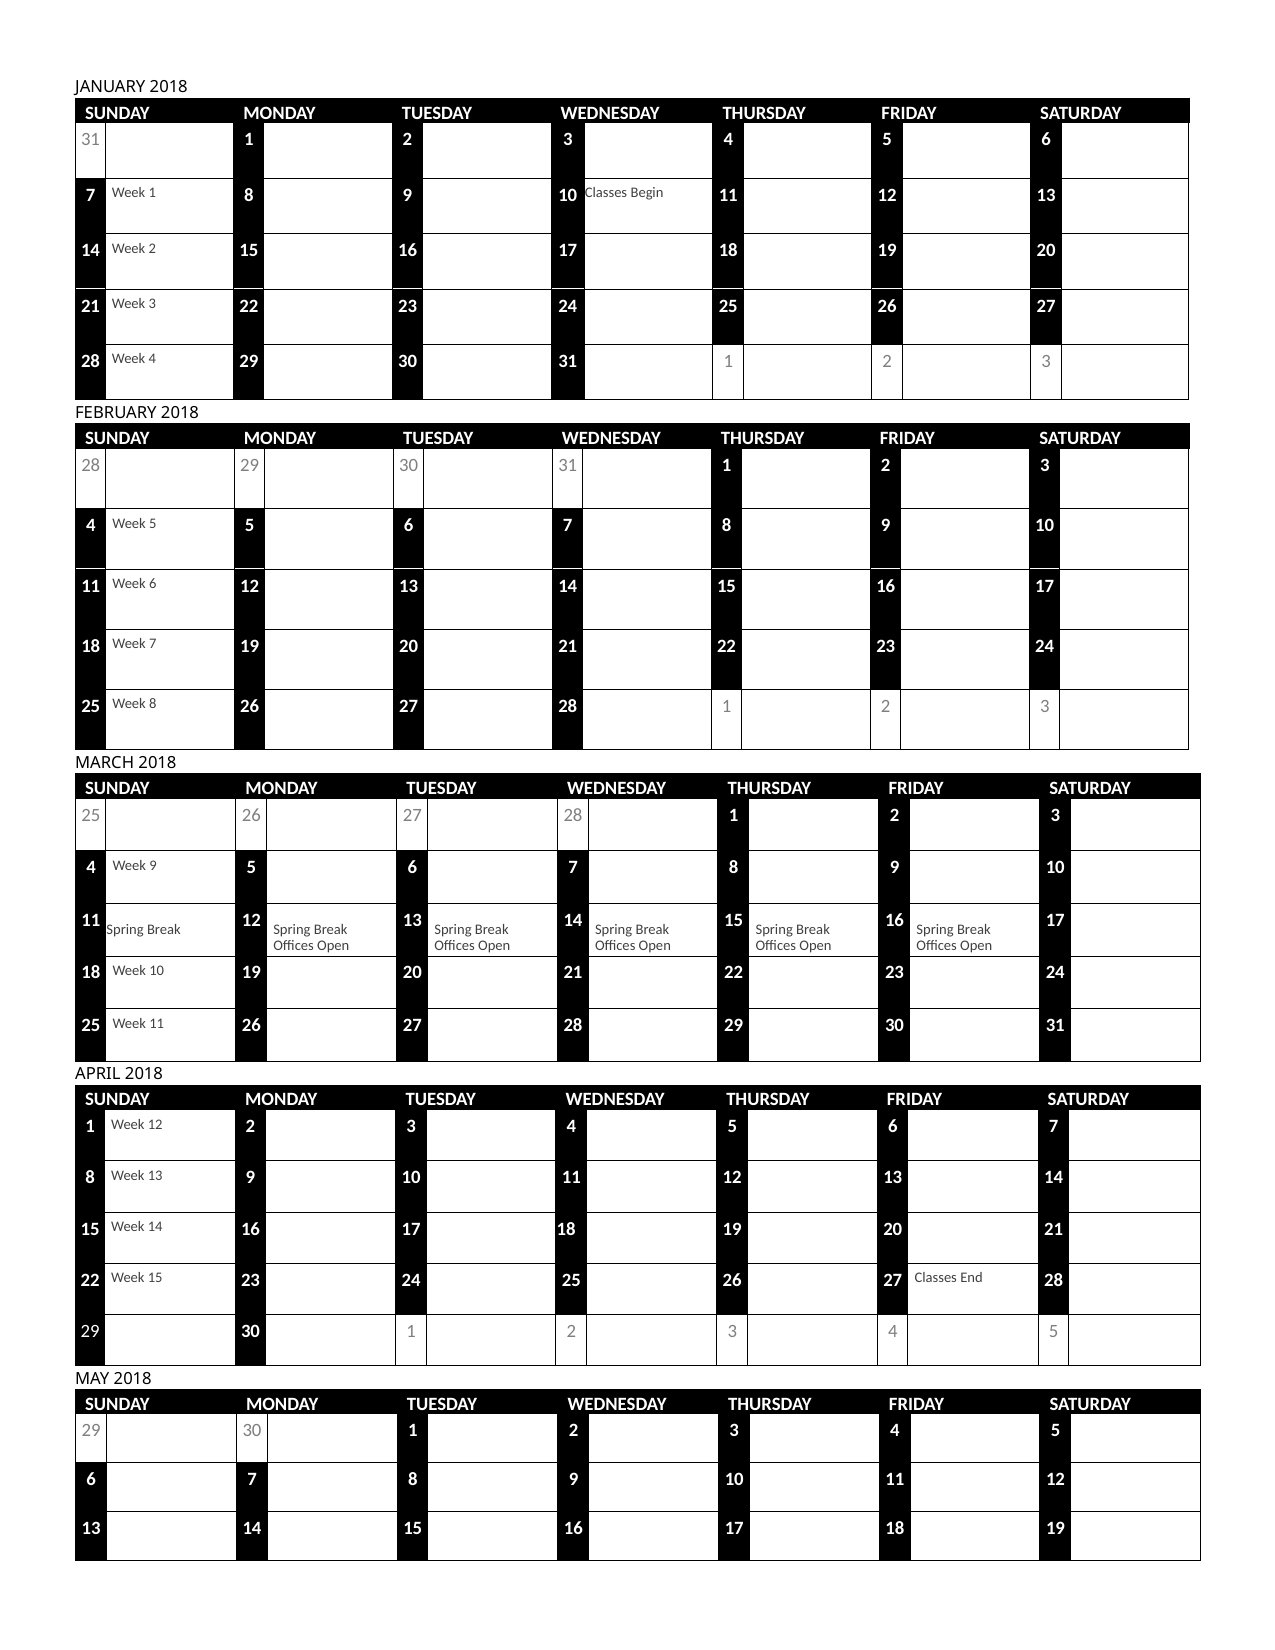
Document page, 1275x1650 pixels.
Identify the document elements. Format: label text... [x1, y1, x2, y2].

table_cell [583, 449, 711, 508]
table_cell 1 [398, 1414, 427, 1462]
table_cell [1060, 570, 1188, 629]
table_cell 4 [713, 123, 743, 178]
table_cell [106, 449, 234, 508]
table_cell [911, 1512, 1039, 1560]
table_cell 23 [879, 957, 909, 1008]
table_cell 4 [76, 509, 105, 568]
table_cell 29 [234, 345, 263, 399]
table_cell 21 [76, 290, 105, 344]
table_cell 8 [718, 851, 748, 903]
table_cell [901, 690, 1029, 749]
table_cell 14 [76, 234, 105, 288]
table_cell 16 [879, 904, 909, 956]
subtitle April 2018 [75, 1062, 1200, 1084]
table_cell 1 [396, 1315, 426, 1365]
table_cell 5 [1039, 1315, 1068, 1365]
table_cell 8 [398, 1463, 427, 1511]
table_cell 22 [718, 957, 748, 1008]
table_header Saturday [1040, 774, 1200, 798]
table_cell [428, 1463, 557, 1511]
table_cell [901, 570, 1029, 629]
table_cell Week 3 [106, 290, 233, 344]
table_cell [749, 799, 878, 850]
table_cell 5 [1040, 1414, 1070, 1462]
table_cell 1 [712, 690, 741, 749]
table_cell [428, 851, 557, 903]
table_cell [589, 1414, 718, 1462]
table_cell Spring Break Offices Open [267, 904, 396, 956]
table_cell 13 [1031, 179, 1061, 233]
table_cell [1069, 1315, 1200, 1365]
table_cell 20 [1031, 234, 1061, 288]
table_header Wednesday [556, 1086, 716, 1109]
table_cell [264, 234, 392, 288]
table_cell [267, 851, 396, 903]
table_cell [264, 179, 392, 233]
table_cell 28 [558, 799, 588, 850]
table_cell 27 [397, 799, 427, 850]
table_cell [1062, 179, 1188, 233]
table_cell [583, 690, 711, 749]
table_header Monday [236, 1086, 395, 1109]
table_cell 17 [719, 1512, 749, 1560]
table_cell 15 [712, 570, 741, 629]
table_cell 13 [878, 1161, 907, 1212]
table_cell [427, 1264, 555, 1314]
table_cell [587, 1110, 716, 1160]
table_header Thursday [717, 1086, 877, 1109]
table_header Saturday [1039, 1086, 1200, 1109]
table_cell 27 [394, 690, 423, 749]
table_cell Classes End [908, 1264, 1038, 1314]
table_cell [1071, 851, 1200, 903]
table_cell 23 [393, 290, 422, 344]
table_cell [265, 630, 393, 689]
table_cell 9 [871, 509, 900, 568]
table_cell 1 [713, 345, 743, 399]
table_cell [424, 690, 552, 749]
table_cell [107, 1463, 236, 1511]
table_cell [744, 123, 871, 178]
table_cell [910, 957, 1039, 1008]
table_cell [424, 509, 552, 568]
table_cell 30 [394, 449, 423, 508]
table_cell [265, 570, 393, 629]
table_cell [750, 1414, 879, 1462]
table_header Saturday [1031, 99, 1189, 122]
table_cell [910, 1009, 1039, 1061]
table_cell 1 [718, 799, 748, 850]
table_header Wednesday [553, 424, 711, 448]
table_cell Week 11 [106, 1009, 235, 1061]
table_cell 30 [393, 345, 422, 399]
table_cell [268, 1463, 397, 1511]
table_cell [423, 290, 551, 344]
table_cell Week 5 [106, 509, 234, 568]
table_cell 8 [234, 179, 263, 233]
table_cell [1069, 1161, 1200, 1212]
table_cell Spring Break Offices Open [589, 904, 717, 956]
table_cell 28 [553, 690, 582, 749]
table_cell 21 [1039, 1213, 1068, 1263]
table_cell 10 [552, 179, 584, 233]
table_cell 6 [397, 851, 427, 903]
table_cell 13 [76, 1512, 106, 1560]
table_cell [106, 123, 233, 178]
table_cell Spring Break [106, 904, 235, 956]
table_header Sunday [76, 99, 233, 122]
table_cell [424, 570, 552, 629]
table_cell [903, 234, 1030, 288]
table_cell [589, 957, 717, 1008]
table_header Wednesday [558, 1390, 718, 1413]
table_cell 25 [76, 1009, 105, 1061]
table_header Monday [236, 774, 396, 798]
table_header Thursday [718, 774, 878, 798]
table_cell 7 [553, 509, 582, 568]
table_cell [424, 630, 552, 689]
table_cell [748, 1315, 877, 1365]
table_header Thursday [719, 1390, 879, 1413]
table_cell [903, 179, 1030, 233]
table_cell 6 [76, 1463, 106, 1511]
table_cell [742, 690, 870, 749]
table_cell 5 [235, 509, 264, 568]
table_cell [585, 234, 712, 288]
table_cell [1060, 449, 1188, 508]
table_cell 8 [712, 509, 741, 568]
table_cell 22 [76, 1264, 104, 1314]
table_cell 10 [1030, 509, 1059, 568]
table_cell 2 [558, 1414, 588, 1462]
table_cell 14 [1039, 1161, 1068, 1212]
table_cell [744, 290, 871, 344]
table_header Tuesday [394, 424, 552, 448]
table_header Monday [237, 1390, 397, 1413]
table_cell Week 7 [106, 630, 234, 689]
table_header Saturday [1030, 424, 1189, 448]
table_cell 4 [556, 1110, 586, 1160]
table_cell 2 [872, 345, 902, 399]
table_cell Spring Break Offices Open [428, 904, 557, 956]
table_cell 28 [1039, 1264, 1068, 1314]
table_header Sunday [76, 1390, 236, 1413]
table_cell 29 [718, 1009, 748, 1061]
table_header Tuesday [393, 99, 551, 122]
table_cell [901, 630, 1029, 689]
table_cell 18 [556, 1213, 586, 1263]
table_cell [1062, 290, 1188, 344]
table_cell [423, 234, 551, 288]
table_cell [1069, 1213, 1200, 1263]
table_cell [105, 1315, 235, 1365]
subtitle May 2018 [75, 1366, 1200, 1389]
table_cell [911, 1414, 1039, 1462]
table_cell [428, 1512, 557, 1560]
table_cell 6 [878, 1110, 907, 1160]
table_cell 6 [1031, 123, 1061, 178]
table_cell [749, 851, 878, 903]
table_cell 27 [878, 1264, 907, 1314]
table_cell 28 [76, 449, 105, 508]
table_cell [268, 1512, 397, 1560]
table_cell [587, 1315, 716, 1365]
table_header Wednesday [558, 774, 717, 798]
table_cell 10 [1040, 851, 1070, 903]
table_header Friday [871, 424, 1029, 448]
table_cell 18 [76, 957, 105, 1008]
table_cell [742, 570, 870, 629]
table_cell 3 [1030, 690, 1059, 749]
table_cell [423, 123, 551, 178]
table_cell 25 [76, 690, 105, 749]
table_cell 14 [553, 570, 582, 629]
table_cell [107, 1414, 236, 1462]
table_cell [585, 290, 712, 344]
table_cell [264, 290, 392, 344]
table_cell 28 [558, 1009, 588, 1061]
table_cell 9 [879, 851, 909, 903]
table_cell [901, 509, 1029, 568]
table_cell 3 [552, 123, 584, 178]
table_cell 15 [76, 1213, 104, 1263]
table_cell 16 [236, 1213, 264, 1263]
table_cell [901, 449, 1029, 508]
table_cell Week 10 [106, 957, 235, 1008]
table_cell 3 [719, 1414, 749, 1462]
table_cell 18 [713, 234, 743, 288]
table_cell 31 [1040, 1009, 1070, 1061]
table_cell [589, 799, 717, 850]
table_cell 2 [236, 1110, 264, 1160]
table_cell Spring Break Offices Open [910, 904, 1039, 956]
table_cell [742, 449, 870, 508]
table_cell 14 [558, 904, 588, 956]
table_cell Classes Begin [585, 179, 712, 233]
table_cell 9 [558, 1463, 588, 1511]
table_cell [266, 1161, 395, 1212]
table_cell 17 [1040, 904, 1070, 956]
table_cell 29 [235, 449, 264, 508]
table_cell [749, 957, 878, 1008]
table_cell 25 [76, 799, 105, 850]
table_cell [423, 179, 551, 233]
table_cell [583, 630, 711, 689]
table_cell 11 [713, 179, 743, 233]
table_cell 24 [396, 1264, 426, 1314]
table_cell Week 9 [106, 851, 235, 903]
table_cell 30 [236, 1315, 264, 1365]
table_cell [742, 630, 870, 689]
table_cell [1062, 123, 1188, 178]
subtitle January 2018 [75, 75, 1200, 98]
table_cell [903, 290, 1030, 344]
table_cell [265, 449, 393, 508]
table_cell [908, 1110, 1038, 1160]
table_cell 24 [1030, 630, 1059, 689]
table_cell [748, 1161, 877, 1212]
table_cell 11 [76, 904, 105, 956]
table_cell 24 [552, 290, 584, 344]
table_cell [903, 123, 1030, 178]
table_cell [267, 1009, 396, 1061]
table_header Monday [235, 424, 393, 448]
table_cell [266, 1110, 395, 1160]
table_cell [1069, 1110, 1200, 1160]
table_cell 19 [717, 1213, 747, 1263]
table_cell 6 [394, 509, 423, 568]
table_cell [268, 1414, 397, 1462]
table_cell 29 [76, 1414, 106, 1462]
table_cell [587, 1264, 716, 1314]
table_cell [585, 123, 712, 178]
table_cell 5 [872, 123, 902, 178]
table_cell 8 [76, 1161, 104, 1212]
table_cell 21 [558, 957, 588, 1008]
table_header Thursday [712, 424, 870, 448]
table_cell 29 [76, 1315, 104, 1365]
table_header Sunday [76, 424, 234, 448]
table_cell [910, 851, 1039, 903]
table_cell [911, 1463, 1039, 1511]
table_cell [1071, 904, 1200, 956]
table_cell 3 [1030, 449, 1059, 508]
table_cell 9 [393, 179, 422, 233]
table_cell 11 [880, 1463, 909, 1511]
table_cell [428, 957, 557, 1008]
table_cell [266, 1264, 395, 1314]
table_cell Spring Break Offices Open [749, 904, 878, 956]
table_cell 17 [1030, 570, 1059, 629]
table_cell 25 [713, 290, 743, 344]
table_header Wednesday [552, 99, 712, 122]
table_cell 7 [237, 1463, 267, 1511]
table_cell [265, 690, 393, 749]
table_cell [264, 123, 392, 178]
table_cell 14 [237, 1512, 267, 1560]
table_header Friday [872, 99, 1030, 122]
table_header Thursday [713, 99, 871, 122]
table_header Sunday [76, 774, 235, 798]
table_cell 1 [76, 1110, 104, 1160]
table_cell [742, 509, 870, 568]
table_cell 26 [236, 799, 266, 850]
table_cell [589, 1512, 718, 1560]
table_cell 10 [719, 1463, 749, 1511]
table_cell [265, 509, 393, 568]
table_cell [106, 799, 235, 850]
table_cell 26 [236, 1009, 266, 1061]
table_header Tuesday [396, 1086, 555, 1109]
table_cell Week 2 [106, 234, 233, 288]
table_cell [589, 1463, 718, 1511]
table_cell 17 [552, 234, 584, 288]
table_cell 24 [1040, 957, 1070, 1008]
table_cell 27 [397, 1009, 427, 1061]
table_cell [587, 1161, 716, 1212]
table_cell [589, 1009, 717, 1061]
table_cell 19 [1040, 1512, 1070, 1560]
table_cell 7 [558, 851, 588, 903]
table_cell [1071, 1414, 1200, 1462]
table_cell 11 [556, 1161, 586, 1212]
table_cell [903, 345, 1030, 399]
table_cell [1071, 957, 1200, 1008]
table_cell 27 [1031, 290, 1061, 344]
table_cell 21 [553, 630, 582, 689]
table_cell [585, 345, 712, 399]
table_cell [748, 1110, 877, 1160]
table_cell Week 14 [105, 1213, 235, 1263]
table_cell 22 [234, 290, 263, 344]
table_cell Week 4 [106, 345, 233, 399]
table_cell 15 [718, 904, 748, 956]
table_header Friday [878, 1086, 1038, 1109]
table_cell 7 [1039, 1110, 1068, 1160]
table_cell [748, 1264, 877, 1314]
table_cell 15 [234, 234, 263, 288]
table_cell [744, 179, 871, 233]
table_cell 23 [236, 1264, 264, 1314]
table_header Sunday [76, 1086, 235, 1109]
table_cell 30 [879, 1009, 909, 1061]
table_cell [1071, 1512, 1200, 1560]
table_cell [266, 1315, 395, 1365]
table_cell 18 [76, 630, 105, 689]
table_cell Week 13 [105, 1161, 235, 1212]
table_cell [1062, 345, 1188, 399]
table_cell 4 [880, 1414, 909, 1462]
table_cell [1062, 234, 1188, 288]
table_cell [748, 1213, 877, 1263]
table_cell [1060, 630, 1188, 689]
table_cell [424, 449, 552, 508]
table_cell Week 15 [105, 1264, 235, 1314]
table_cell 26 [717, 1264, 747, 1314]
table_cell [427, 1161, 555, 1212]
table_cell 20 [878, 1213, 907, 1263]
table_cell 31 [553, 449, 582, 508]
table_cell [423, 345, 551, 399]
table_cell 10 [396, 1161, 426, 1212]
table_cell 19 [235, 630, 264, 689]
table_cell 9 [236, 1161, 264, 1212]
table_cell [1071, 1463, 1200, 1511]
table_cell 3 [717, 1315, 747, 1365]
table_cell [266, 1213, 395, 1263]
table_cell 22 [712, 630, 741, 689]
table_cell 15 [398, 1512, 427, 1560]
table_cell [1069, 1264, 1200, 1314]
table_header Friday [880, 1390, 1039, 1413]
table_cell 4 [76, 851, 105, 903]
table_cell 11 [76, 570, 105, 629]
table_cell [750, 1512, 879, 1560]
subtitle March 2018 [75, 750, 1200, 773]
table_cell [427, 1315, 555, 1365]
table_cell 25 [556, 1264, 586, 1314]
table_cell 2 [871, 690, 900, 749]
table_cell Week 1 [106, 179, 233, 233]
table_cell [1071, 1009, 1200, 1061]
table_cell 5 [236, 851, 266, 903]
table_cell [744, 234, 871, 288]
table_cell [1060, 509, 1188, 568]
table_header Saturday [1040, 1390, 1200, 1413]
table_cell 3 [396, 1110, 426, 1160]
table_cell [744, 345, 871, 399]
table_cell 7 [76, 179, 105, 233]
table_cell 31 [76, 123, 105, 178]
table_cell [428, 1009, 557, 1061]
table_cell 4 [878, 1315, 907, 1365]
table_cell 12 [1040, 1463, 1070, 1511]
table_cell 2 [393, 123, 422, 178]
table_cell Week 12 [105, 1110, 235, 1160]
table_cell [908, 1315, 1038, 1365]
table_header Tuesday [398, 1390, 557, 1413]
table_cell 12 [236, 904, 266, 956]
table_cell [910, 799, 1039, 850]
table_cell 20 [397, 957, 427, 1008]
table_cell [428, 1414, 557, 1462]
table_cell [427, 1110, 555, 1160]
table_cell [583, 570, 711, 629]
subtitle February 2018 [75, 400, 1200, 423]
table_cell 1 [712, 449, 741, 508]
table_cell 28 [76, 345, 105, 399]
table_cell [428, 799, 557, 850]
table_cell 16 [558, 1512, 588, 1560]
table_cell Week 8 [106, 690, 234, 749]
table_cell 19 [236, 957, 266, 1008]
table_cell [749, 1009, 878, 1061]
table_cell 19 [872, 234, 902, 288]
table_cell 23 [871, 630, 900, 689]
table_cell 13 [397, 904, 427, 956]
table_cell [267, 957, 396, 1008]
table_cell 18 [880, 1512, 909, 1560]
table_cell [589, 851, 717, 903]
table_cell 12 [872, 179, 902, 233]
table_cell 30 [237, 1414, 267, 1462]
table_cell 2 [879, 799, 909, 850]
table_cell 13 [394, 570, 423, 629]
table_cell 2 [871, 449, 900, 508]
table_header Friday [879, 774, 1039, 798]
table_cell 2 [556, 1315, 586, 1365]
table_cell [587, 1213, 716, 1263]
table_cell [908, 1161, 1038, 1212]
table_header Tuesday [397, 774, 557, 798]
table_cell 3 [1031, 345, 1061, 399]
table_cell [908, 1213, 1038, 1263]
table_cell [107, 1512, 236, 1560]
table_cell [267, 799, 396, 850]
table_cell 16 [871, 570, 900, 629]
table_cell [1071, 799, 1200, 850]
table_cell Week 6 [106, 570, 234, 629]
table_cell 12 [235, 570, 264, 629]
table_header Monday [234, 99, 392, 122]
table_cell [427, 1213, 555, 1263]
table_cell [264, 345, 392, 399]
table_cell 5 [717, 1110, 747, 1160]
table_cell [583, 509, 711, 568]
table_cell [750, 1463, 879, 1511]
table_cell 20 [394, 630, 423, 689]
table_cell 26 [872, 290, 902, 344]
table_cell [1060, 690, 1188, 749]
table_cell 16 [393, 234, 422, 288]
table_cell 31 [552, 345, 584, 399]
table_cell 3 [1040, 799, 1070, 850]
table_cell 17 [396, 1213, 426, 1263]
table_cell 12 [717, 1161, 747, 1212]
table_cell 1 [234, 123, 263, 178]
table_cell 26 [235, 690, 264, 749]
